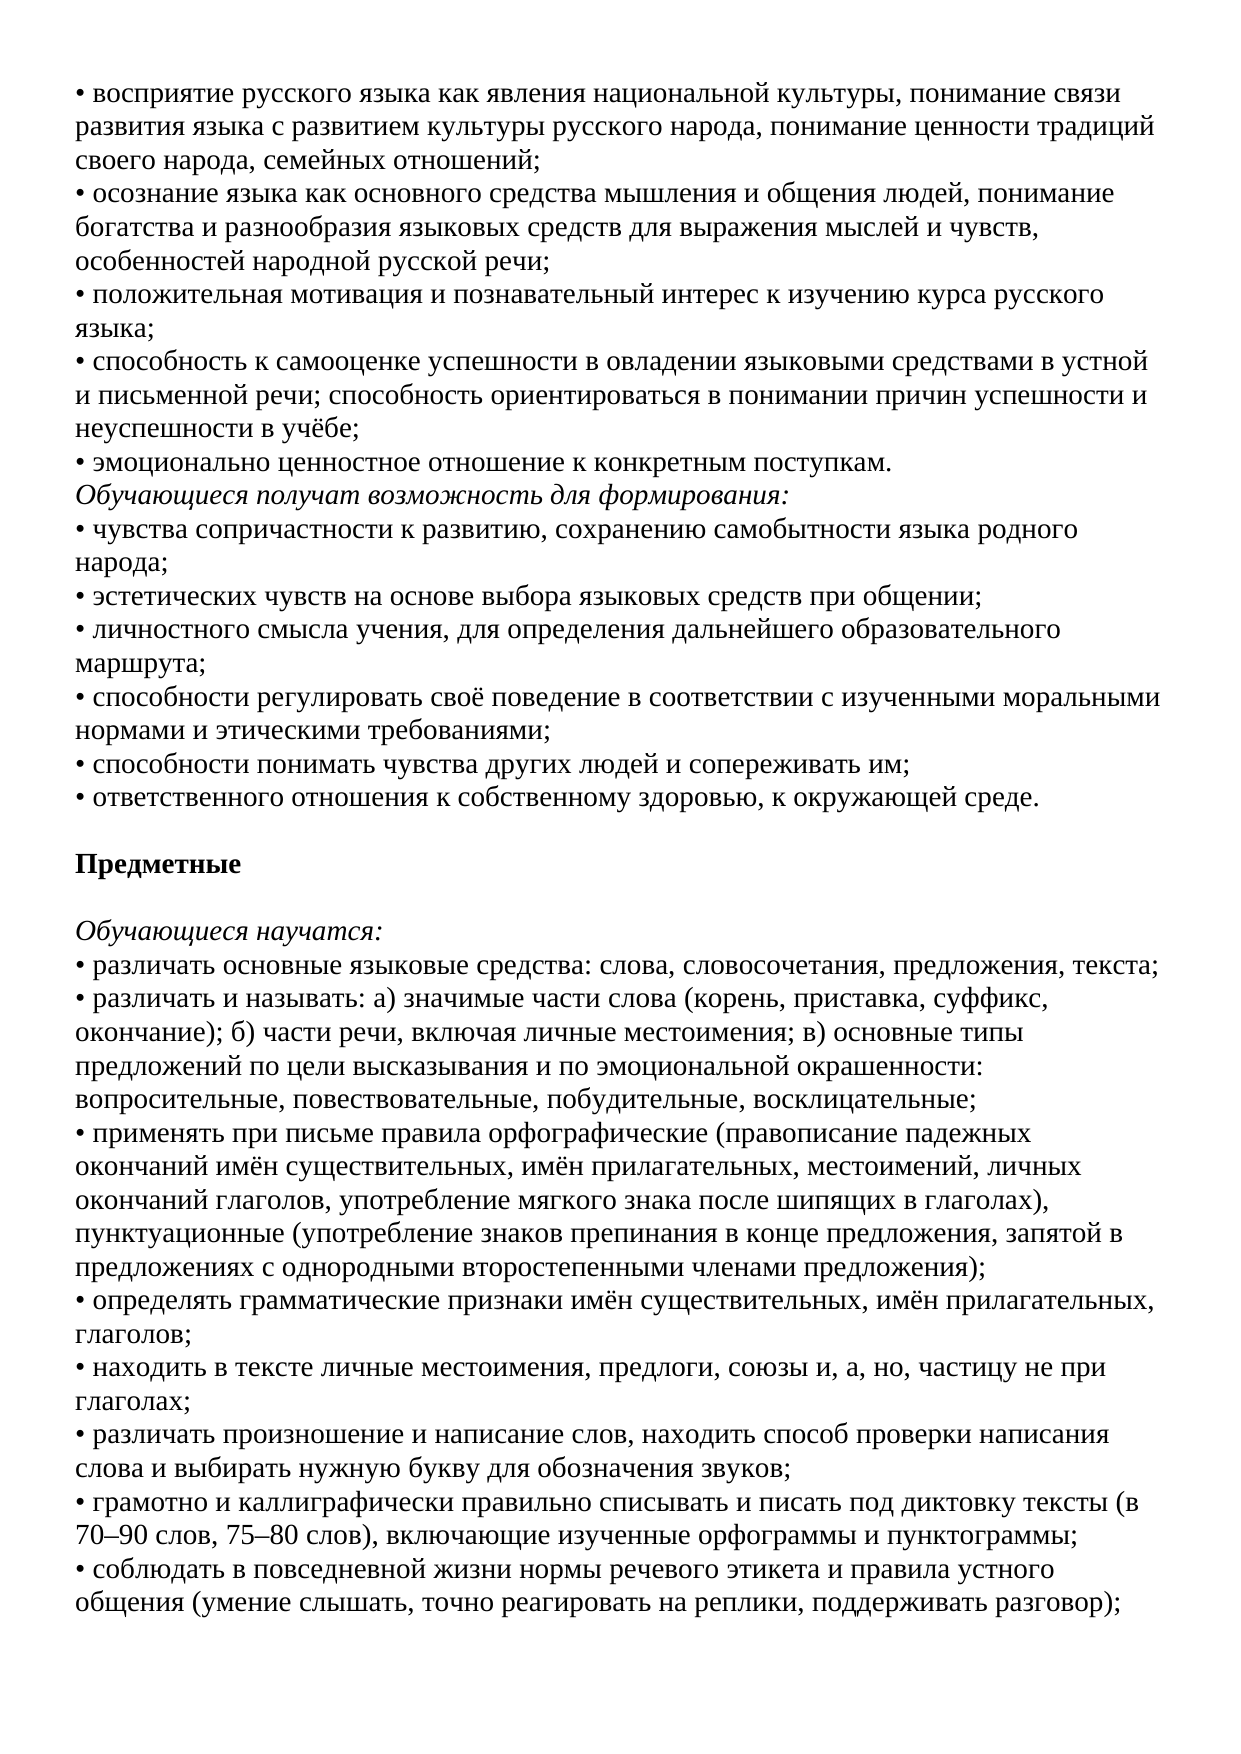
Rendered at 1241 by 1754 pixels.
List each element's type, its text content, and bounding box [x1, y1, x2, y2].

text • соблюдать в повседневной жизни нормы речевого этикета и правила устного общения (умение слышать, точно реагировать на реплики, поддерживать разговор); [75, 1551, 1165, 1618]
text • ответственного отношения к собственному здоровью, к окружающей среде. [75, 779, 1165, 813]
text • эстетических чувств на основе выбора языковых средств при общении; [75, 578, 1165, 612]
text • эмоционально ценностное отношение к конкретным поступкам. [75, 444, 1165, 477]
text • различать произношение и написание слов, находить способ проверки написания слова и выбирать нужную букву для обозначения звуков; [75, 1417, 1165, 1484]
text • находить в тексте личные местоимения, предлоги, союзы и, а, но, частицу не при глаголах; [75, 1349, 1165, 1417]
text • личностного смысла учения, для определения дальнейшего образовательного маршрута; [75, 612, 1165, 679]
text • различать основные языковые средства: слова, словосочетания, предложения, текста; [75, 947, 1165, 981]
text • положительная мотивация и познавательный интерес к изучению курса русского языка; [75, 276, 1165, 343]
text • применять при письме правила орфографические (правописание падежных окончаний имён существительных, имён прилагательных, местоимений, личных окончаний глаголов, употребление мягкого знака после шипящих в глаголах), пунктуационные (употребление знаков препинания в конце предложения, запятой в предложениях с однородными второстепенными членами предложения); [75, 1115, 1165, 1282]
text • различать и называть: а) значимые части слова (корень, приставка, суффикс, окончание); б) части речи, включая личные местоимения; в) основные типы предложений по цели высказывания и по эмоциональной окрашенности: вопросительные, повествовательные, побудительные, восклицательные; [75, 981, 1165, 1115]
text • определять грамматические признаки имён существительных, имён прилагательных, глаголов; [75, 1282, 1165, 1349]
text • способность к самооценке успешности в овладении языковыми средствами в устной и письменной речи; способность ориентироваться в понимании причин успешности и неуспешности в учёбе; [75, 343, 1165, 444]
text Обучающиеся получат возможность для формирования: [75, 477, 1165, 511]
text Предметные [75, 846, 1165, 880]
text • грамотно и каллиграфически правильно списывать и писать под диктовку тексты (в 70–90 слов, 75–80 слов), включающие изученные орфограммы и пунктограммы; [75, 1484, 1165, 1551]
text • способности понимать чувства других людей и сопереживать им; [75, 746, 1165, 779]
text • чувства сопричастности к развитию, сохранению самобытности языка родного народа; [75, 511, 1165, 578]
text • способности регулировать своё поведение в соответствии с изученными моральными нормами и этическими требованиями; [75, 679, 1165, 746]
text Обучающиеся научатся: [75, 913, 1165, 947]
text • осознание языка как основного средства мышления и общения людей, понимание богатства и разнообразия языковых средств для выражения мыслей и чувств, особенностей народной русской речи; [75, 176, 1165, 276]
text • восприятие русского языка как явления национальной культуры, понимание связи развития языка с развитием культуры русского народа, понимание ценности традиций своего народа, семейных отношений; [75, 75, 1165, 176]
